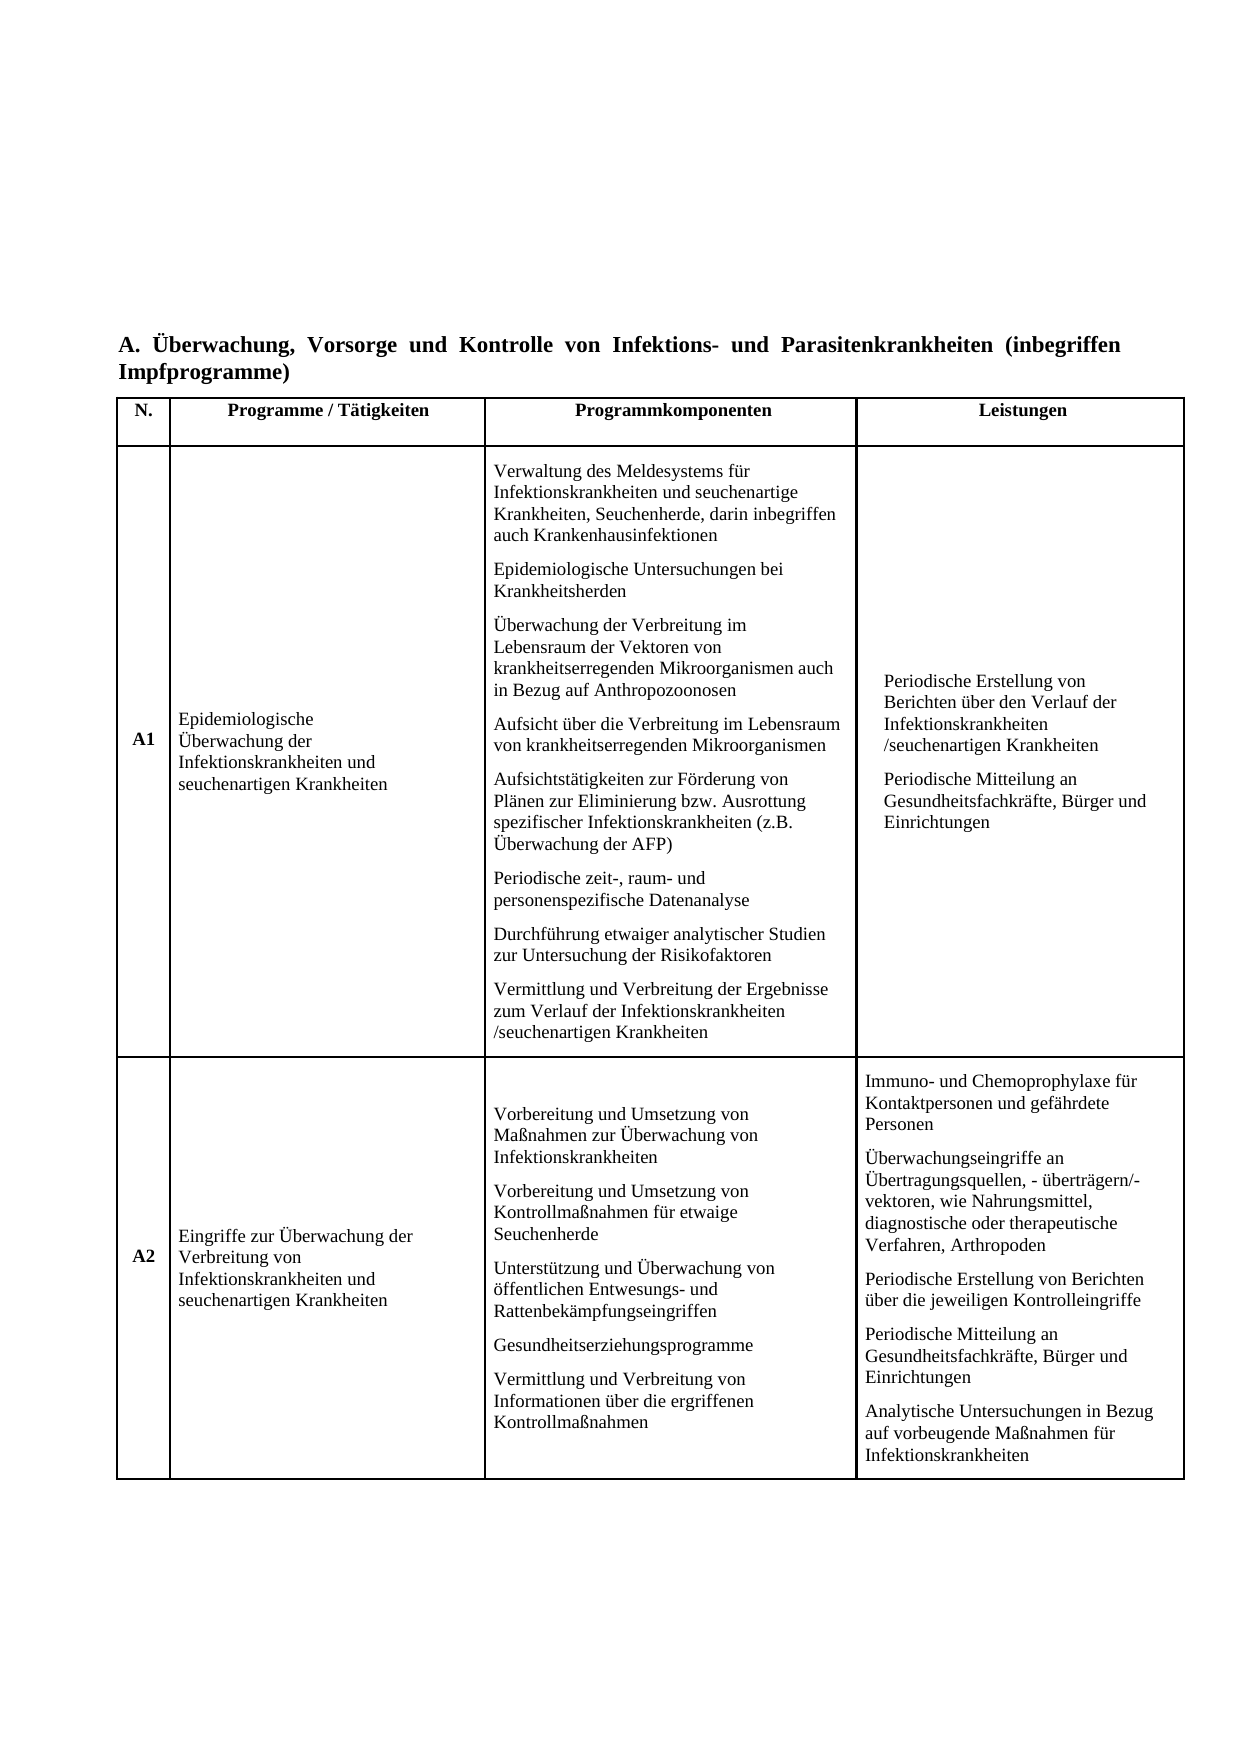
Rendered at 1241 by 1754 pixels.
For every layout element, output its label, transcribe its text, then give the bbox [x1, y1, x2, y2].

table_cell A2 [118, 1058, 169, 1478]
text A. Überwachung, Vorsorge und Kontrolle von Infektions- und Parasitenkrankheiten (inbegriffen Impfprogramme) [118, 331, 1122, 384]
table_cell Verwaltung des Meldesystems für Infektionskrankheiten und seuchenartige Krankheiten, Seuchenherde, darin inbegriffen auch Krankenhausinfektionen Epidemiologische Untersuchungen bei Krankheitsherden Überwachung der Verbreitung im Lebensraum der Vektoren von krankheitserregenden Mikroorganismen auch in Bezug auf Anthropozoonosen Aufsicht über die Verbreitung im Lebensraum von krankheitserregenden Mikroorganismen Aufsichtstätigkeiten zur Förderung von Plänen zur Eliminierung bzw. Ausrottung spezifischer Infektionskrankheiten (z.B. Überwachung der AFP) Periodische zeit-, raum- und personenspezifische Datenanalyse Durchführung etwaiger analytischer Studien zur Untersuchung der Risikofaktoren Vermittlung und Verbreitung der Ergebnisse zum Verlauf der Infektionskrankheiten /seuchenartigen Krankheiten [486, 447, 855, 1056]
table_cell A1 [118, 447, 169, 1056]
table_cell Eingriffe zur Überwachung der Verbreitung von Infektionskrankheiten und seuchenartigen Krankheiten [171, 1058, 484, 1478]
table_header Leistungen [858, 399, 1183, 445]
table_cell Immuno- und Chemoprophylaxe für Kontaktpersonen und gefährdete Personen Überwachungseingriffe an Übertragungsquellen, - überträgern/-vektoren, wie Nahrungsmittel, diagnostische oder therapeutische Verfahren, Arthropoden Periodische Erstellung von Berichten über die jeweiligen Kontrolleingriffe Periodische Mitteilung an Gesundheitsfachkräfte, Bürger und Einrichtungen Analytische Untersuchungen in Bezug auf vorbeugende Maßnahmen für Infektionskrankheiten [858, 1058, 1183, 1478]
table_header Programme / Tätigkeiten [171, 399, 484, 445]
table_cell Epidemiologische Überwachung der Infektionskrankheiten und seuchenartigen Krankheiten [171, 447, 484, 1056]
table_cell Vorbereitung und Umsetzung von Maßnahmen zur Überwachung von Infektionskrankheiten Vorbereitung und Umsetzung von Kontrollmaßnahmen für etwaige Seuchenherde Unterstützung und Überwachung von öffentlichen Entwesungs- und Rattenbekämpfungseingriffen Gesundheitserziehungsprogramme Vermittlung und Verbreitung von Informationen über die ergriffenen Kontrollmaßnahmen [486, 1058, 855, 1478]
table_header N. [118, 399, 169, 445]
table_cell Periodische Erstellung von Berichten über den Verlauf der Infektionskrankheiten /seuchenartigen Krankheiten Periodische Mitteilung an Gesundheitsfachkräfte, Bürger und Einrichtungen [858, 447, 1183, 1056]
table_header Programmkomponenten [486, 399, 855, 445]
